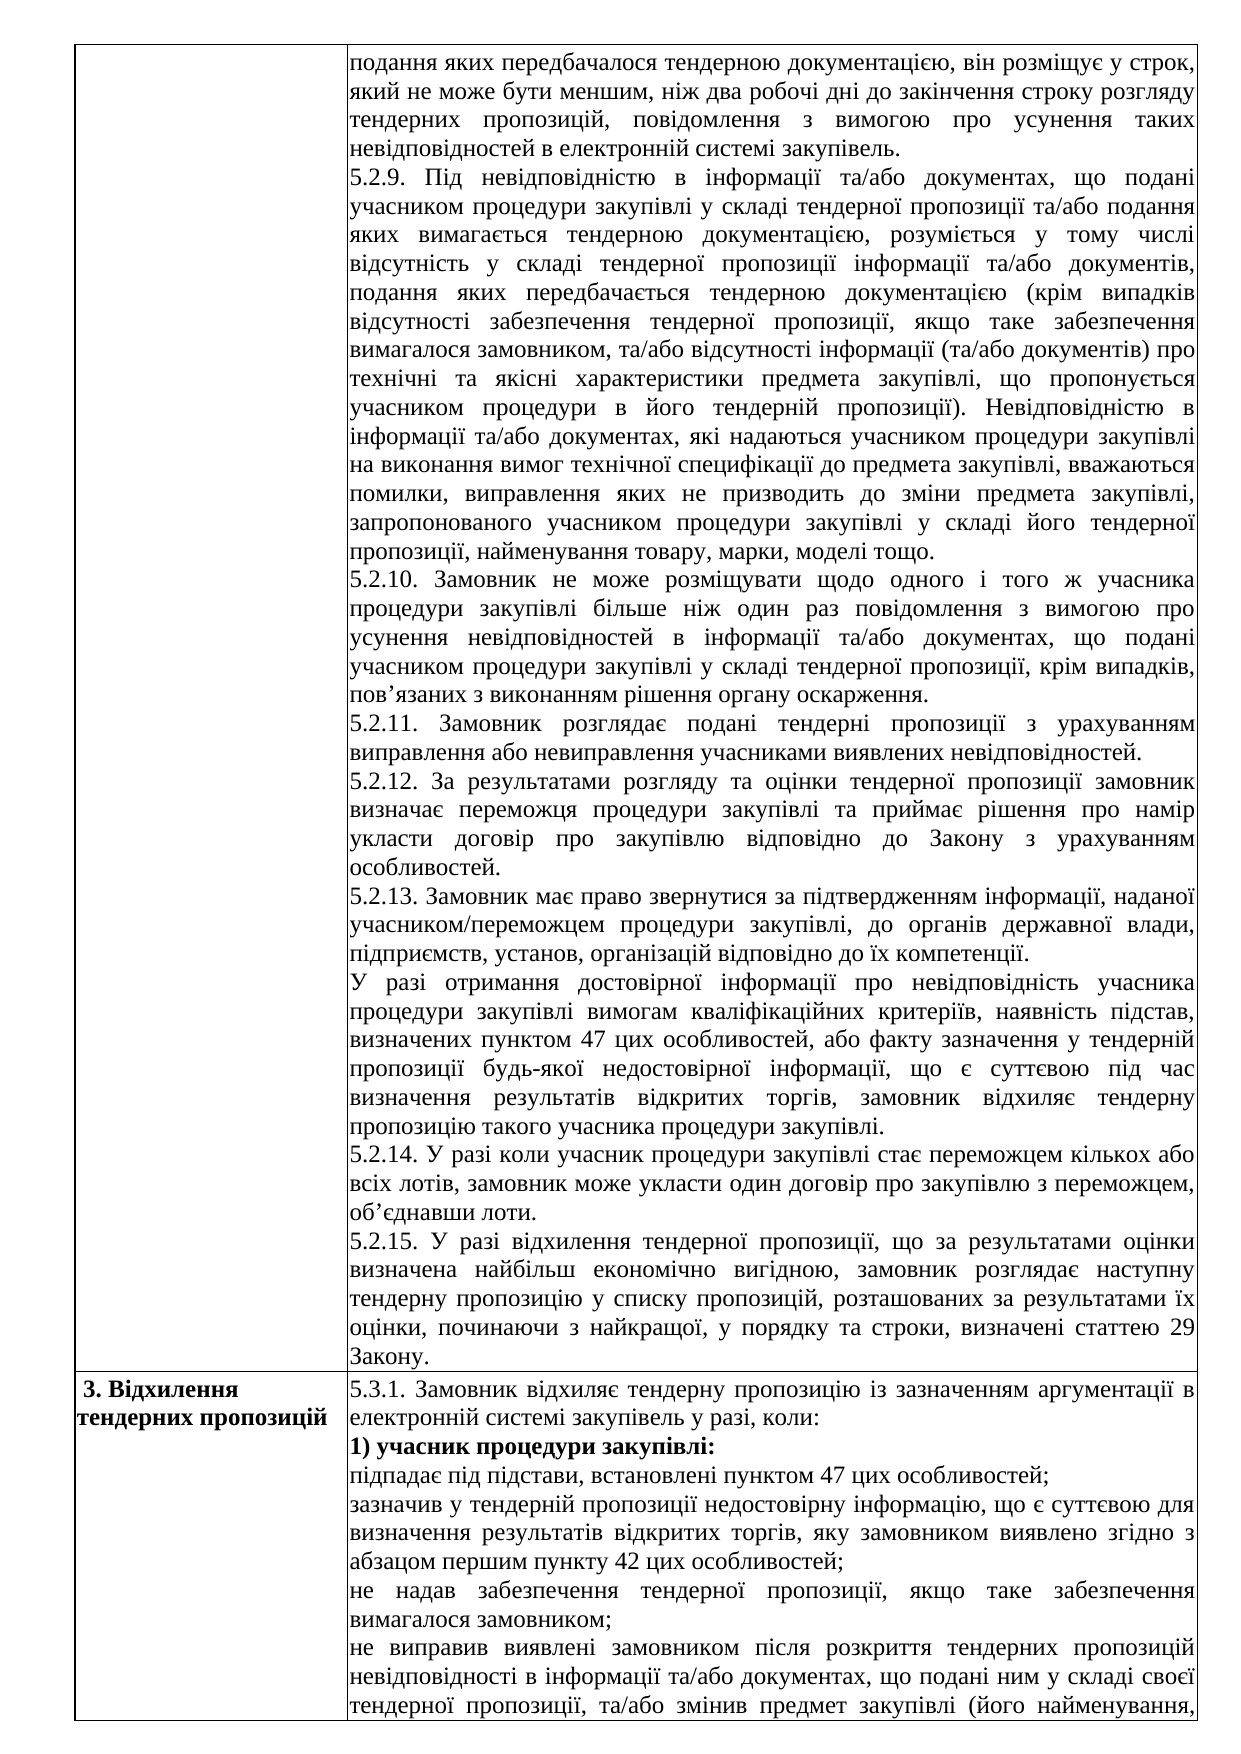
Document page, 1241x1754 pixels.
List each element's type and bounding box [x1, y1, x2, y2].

table_cell [348, 1372, 1197, 1720]
table_cell [76, 45, 347, 1371]
table_cell [348, 45, 1197, 1371]
table_cell [76, 1372, 347, 1720]
